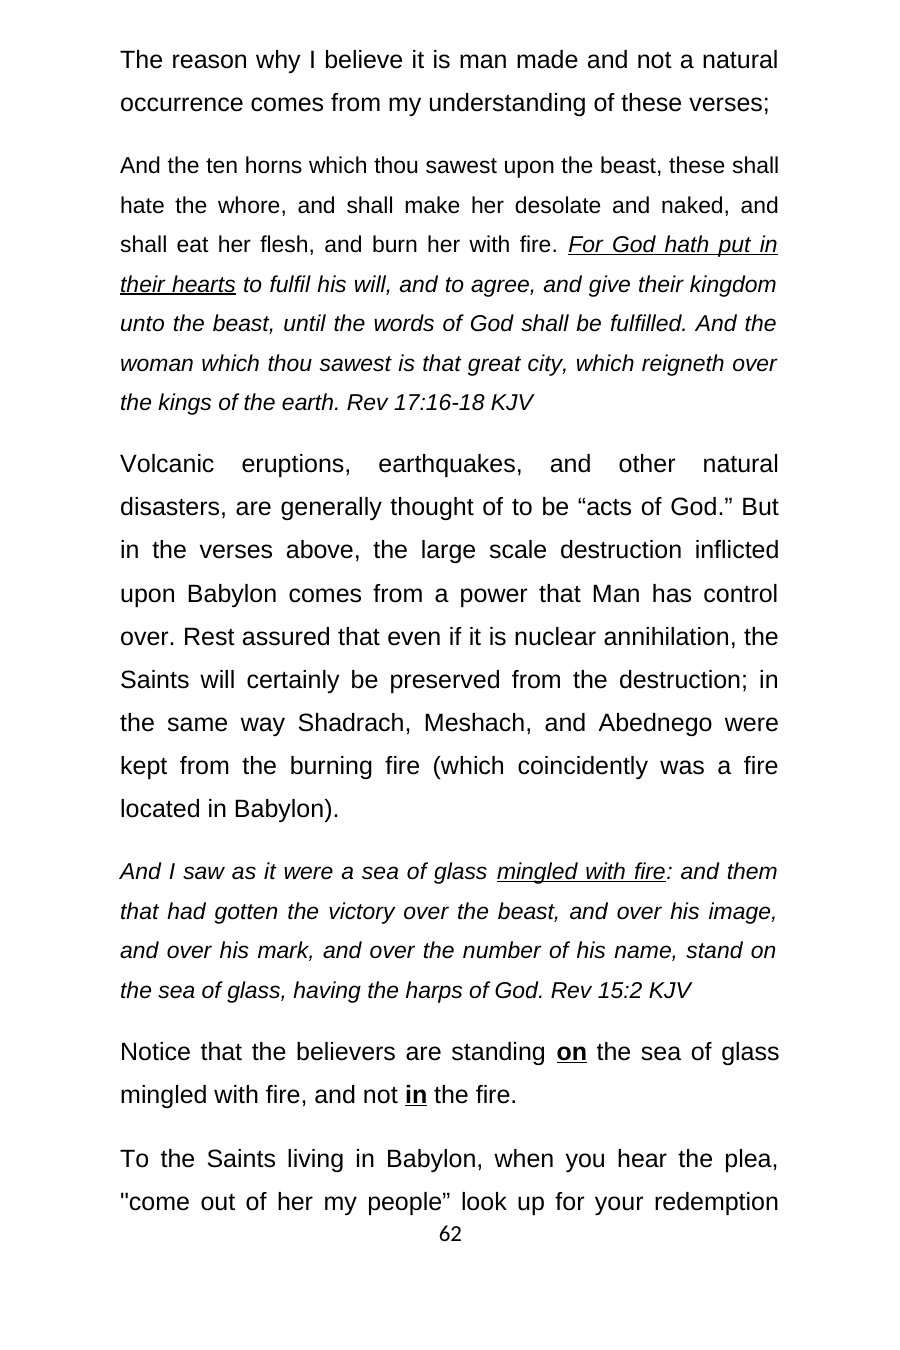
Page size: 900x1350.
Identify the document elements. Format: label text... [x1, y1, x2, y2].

text Volcanic eruptions, earthquakes, and other natural disasters, are generally thought of to be “acts of God.” But in the verses above, the large scale destruction inflicted upon Babylon comes from a power that Man has control over. Rest assured that even if it is nuclear annihilation, the Saints will certainly be preserved from the destruction; in the same way Shadrach, Meshach, and Abednego were kept from the burning fire (which coincidently was a fire located in Babylon). [120, 449, 780, 823]
text And the ten horns which thou sawest upon the beast, these shall hate the whore, and shall make her desolate and naked, and shall eat her flesh, and burn her with fire. For God hath put in their hearts to fulfil his will, and to agree, and give their kingdom unto the beast, until the words of God shall be fulfilled. And the woman which thou sawest is that great city, which reigneth over the kings of the earth. Rev 17:16-18 KJV [120, 152, 780, 415]
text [120, 45, 780, 117]
text And I saw as it were a sea of glass mingled with fire: and them that had gotten the victory over the beast, and over his image, and over his mark, and over the number of his name, stand on the sea of glass, having the harps of God. Rev 15:2 KJV [120, 858, 780, 1003]
text Notice that the believers are standing on the sea of glass mingled with fire, and not in the fire. [120, 1037, 780, 1109]
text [120, 1144, 780, 1216]
